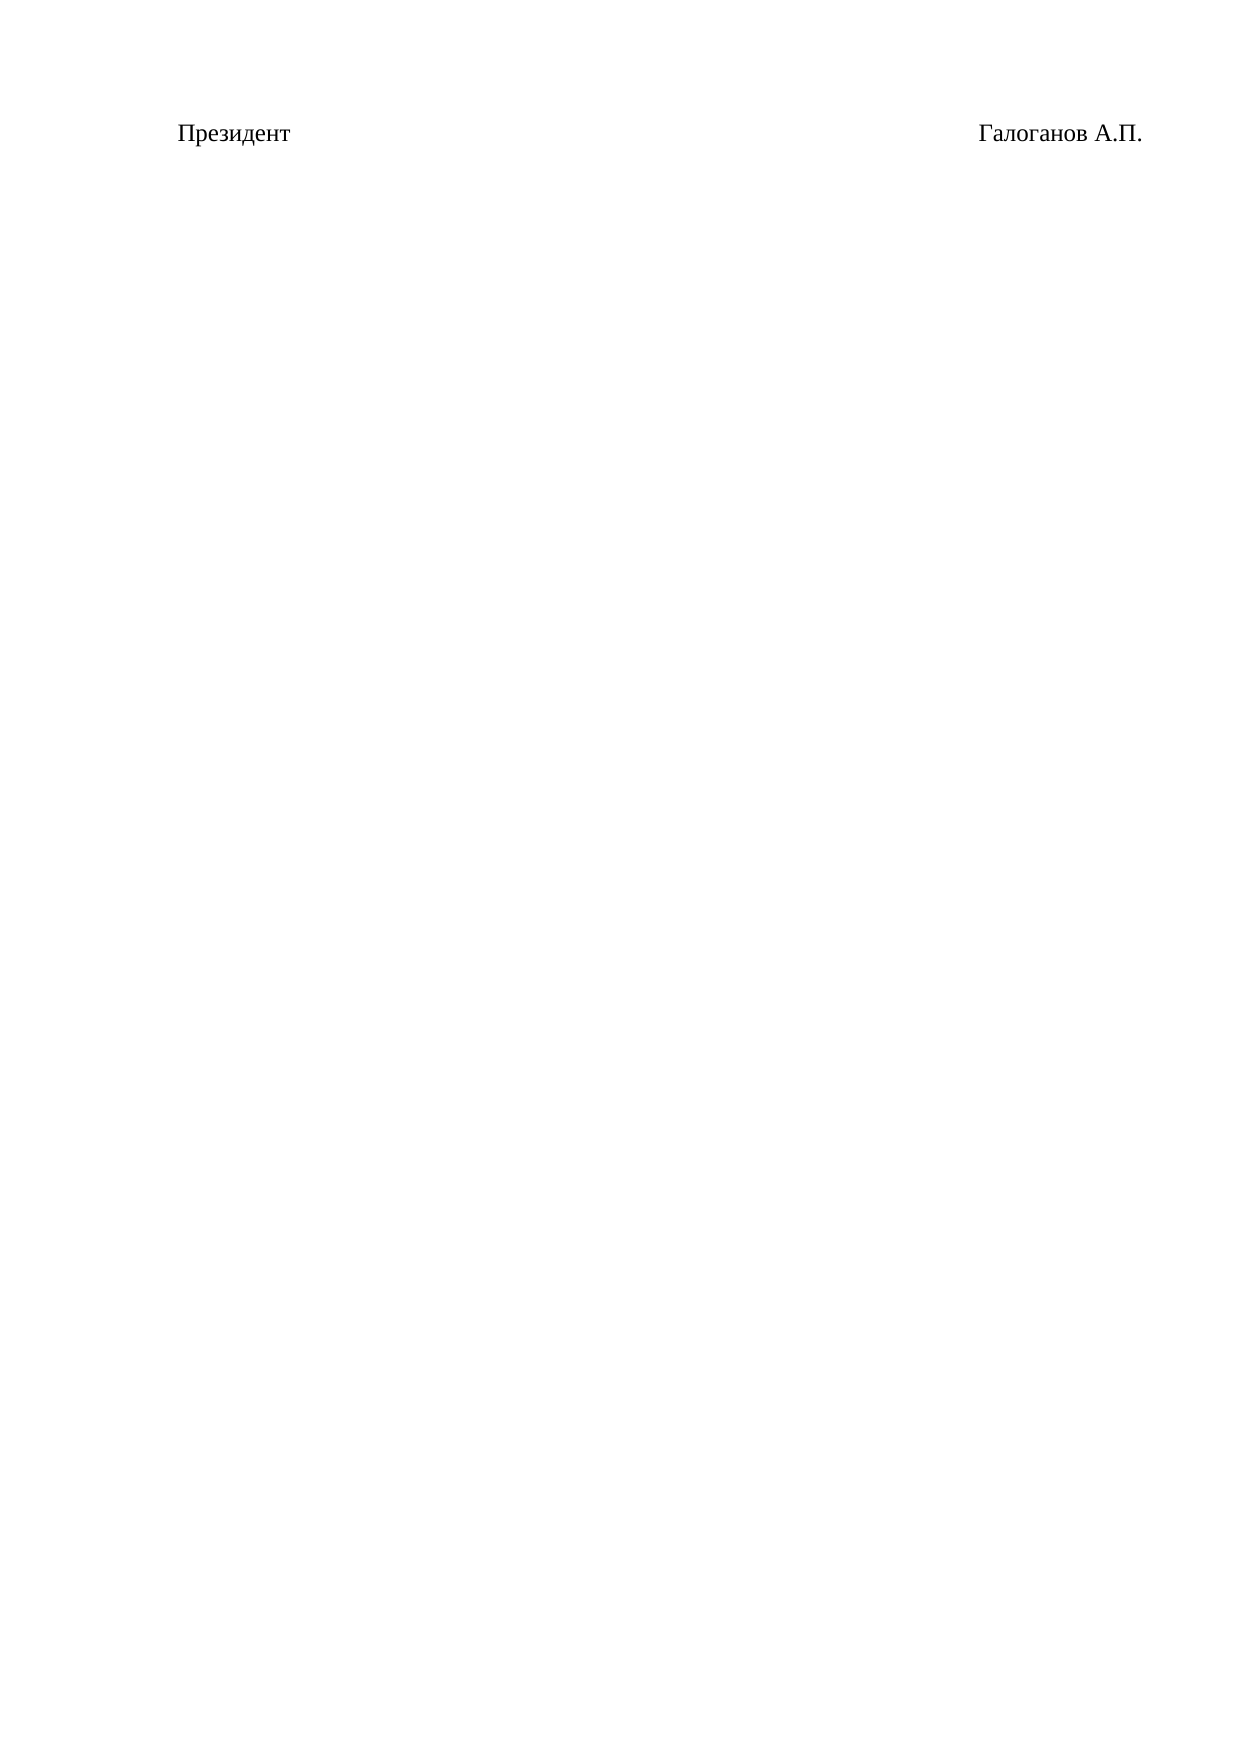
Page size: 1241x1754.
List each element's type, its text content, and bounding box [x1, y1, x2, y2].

text Президент Галоганов А.П. [177, 118, 1152, 147]
